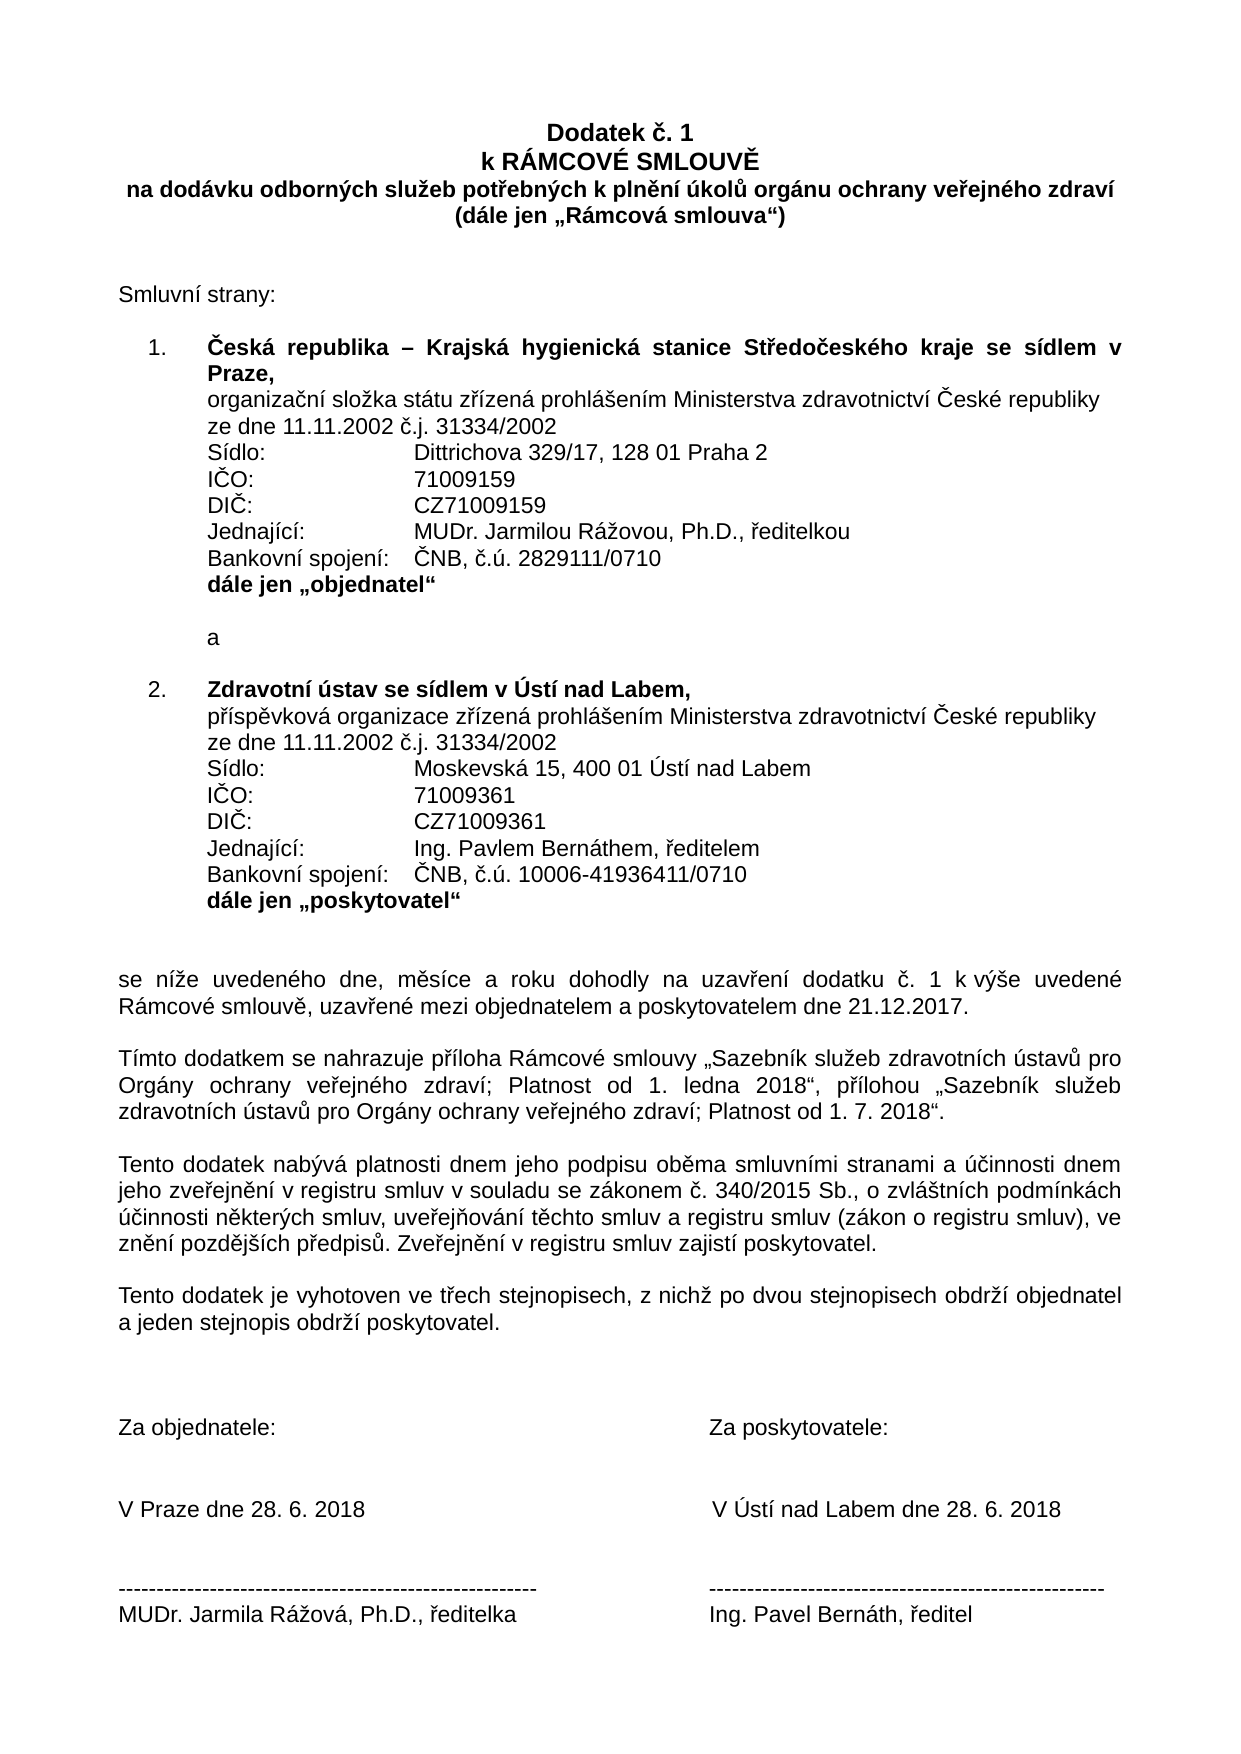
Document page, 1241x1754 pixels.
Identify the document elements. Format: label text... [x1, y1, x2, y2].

text MUDr. Jarmila Rážová, Ph.D., ředitelka Ing. Pavel Bernáth, ředitel [118, 1601, 1122, 1627]
list Česká republika – Krajská hygienická stanice Středočeského kraje se sídlem v Praze, [148, 334, 1122, 386]
text příspěvková organizace zřízená prohlášením Ministerstva zdravotnictví České republiky [207, 703, 1122, 729]
text Bankovní spojení: ČNB, č.ú. 2829111/0710 [148, 544, 1122, 571]
text ze dne 11.11.2002 č.j. 31334/2002 [148, 413, 1122, 439]
text dále jen „poskytovatel“ [148, 887, 1122, 913]
text Tímto dodatkem se nahrazuje příloha Rámcové smlouvy „Sazebník služeb zdravotních ústavů pro Orgány ochrany veřejného zdraví; Platnost od 1. ledna 2018“, přílohou „Sazebník služeb zdravotních ústavů pro Orgány ochrany veřejného zdraví; Platnost od 1. 7. 2018“. [118, 1045, 1122, 1124]
text na dodávku odborných služeb potřebných k plnění úkolů orgánu ochrany veřejného zdraví [118, 176, 1122, 202]
text Tento dodatek je vyhotoven ve třech stejnopisech, z nichž po dvou stejnopisech obdrží objednatel a jeden stejnopis obdrží poskytovatel. [118, 1282, 1122, 1335]
text Jednající: Ing. Pavlem Bernáthem, ředitelem [148, 834, 1122, 861]
text Dodatek č. 1 [118, 118, 1122, 147]
text Bankovní spojení: ČNB, č.ú. 10006-41936411/0710 [148, 861, 1122, 887]
text Sídlo: Moskevská 15, 400 01 Ústí nad Labem [148, 755, 1122, 782]
text Jednající: MUDr. Jarmilou Rážovou, Ph.D., ředitelkou [148, 518, 1122, 544]
text Za objednatele: Za poskytovatele: [118, 1414, 1122, 1441]
text a [207, 624, 1122, 650]
text ------------------------------------------------------- ---------------------------------------------------- [118, 1575, 1122, 1601]
text DIČ: CZ71009159 [207, 492, 1122, 518]
text se níže uvedeného dne, měsíce a roku dohodly na uzavření dodatku č. 1 k výše uvedené Rámcové smlouvě, uzavřené mezi objednatelem a poskytovatelem dne 21.12.2017. [118, 966, 1122, 1019]
text IČO: 71009361 [148, 782, 1122, 808]
text Tento dodatek nabývá platnosti dnem jeho podpisu oběma smluvními stranami a účinnosti dnem jeho zveřejnění v registru smluv v souladu se zákonem č. 340/2015 Sb., o zvláštních podmínkách účinnosti některých smluv, uveřejňování těchto smluv a registru smluv (zákon o registru smluv), ve znění pozdějších předpisů. Zveřejnění v registru smluv zajistí poskytovatel. [118, 1151, 1122, 1256]
text ze dne 11.11.2002 č.j. 31334/2002 [148, 729, 1122, 755]
text Smluvní strany: [118, 281, 1122, 307]
text IČO: 71009159 [148, 466, 1122, 492]
text organizační složka státu zřízená prohlášením Ministerstva zdravotnictví České republiky [207, 386, 1122, 413]
text (dále jen „Rámcová smlouva“) [118, 202, 1122, 228]
text k RÁMCOVÉ SMLOUVĚ [118, 147, 1122, 176]
list Zdravotní ústav se sídlem v Ústí nad Labem, [148, 676, 1122, 703]
text V Praze dne 28. 6. 2018 V Ústí nad Labem dne 28. 6. 2018 [118, 1496, 1122, 1522]
text dále jen „objednatel“ [148, 571, 1122, 597]
text Sídlo: Dittrichova 329/17, 128 01 Praha 2 [148, 439, 1122, 466]
text DIČ: CZ71009361 [148, 808, 1122, 834]
